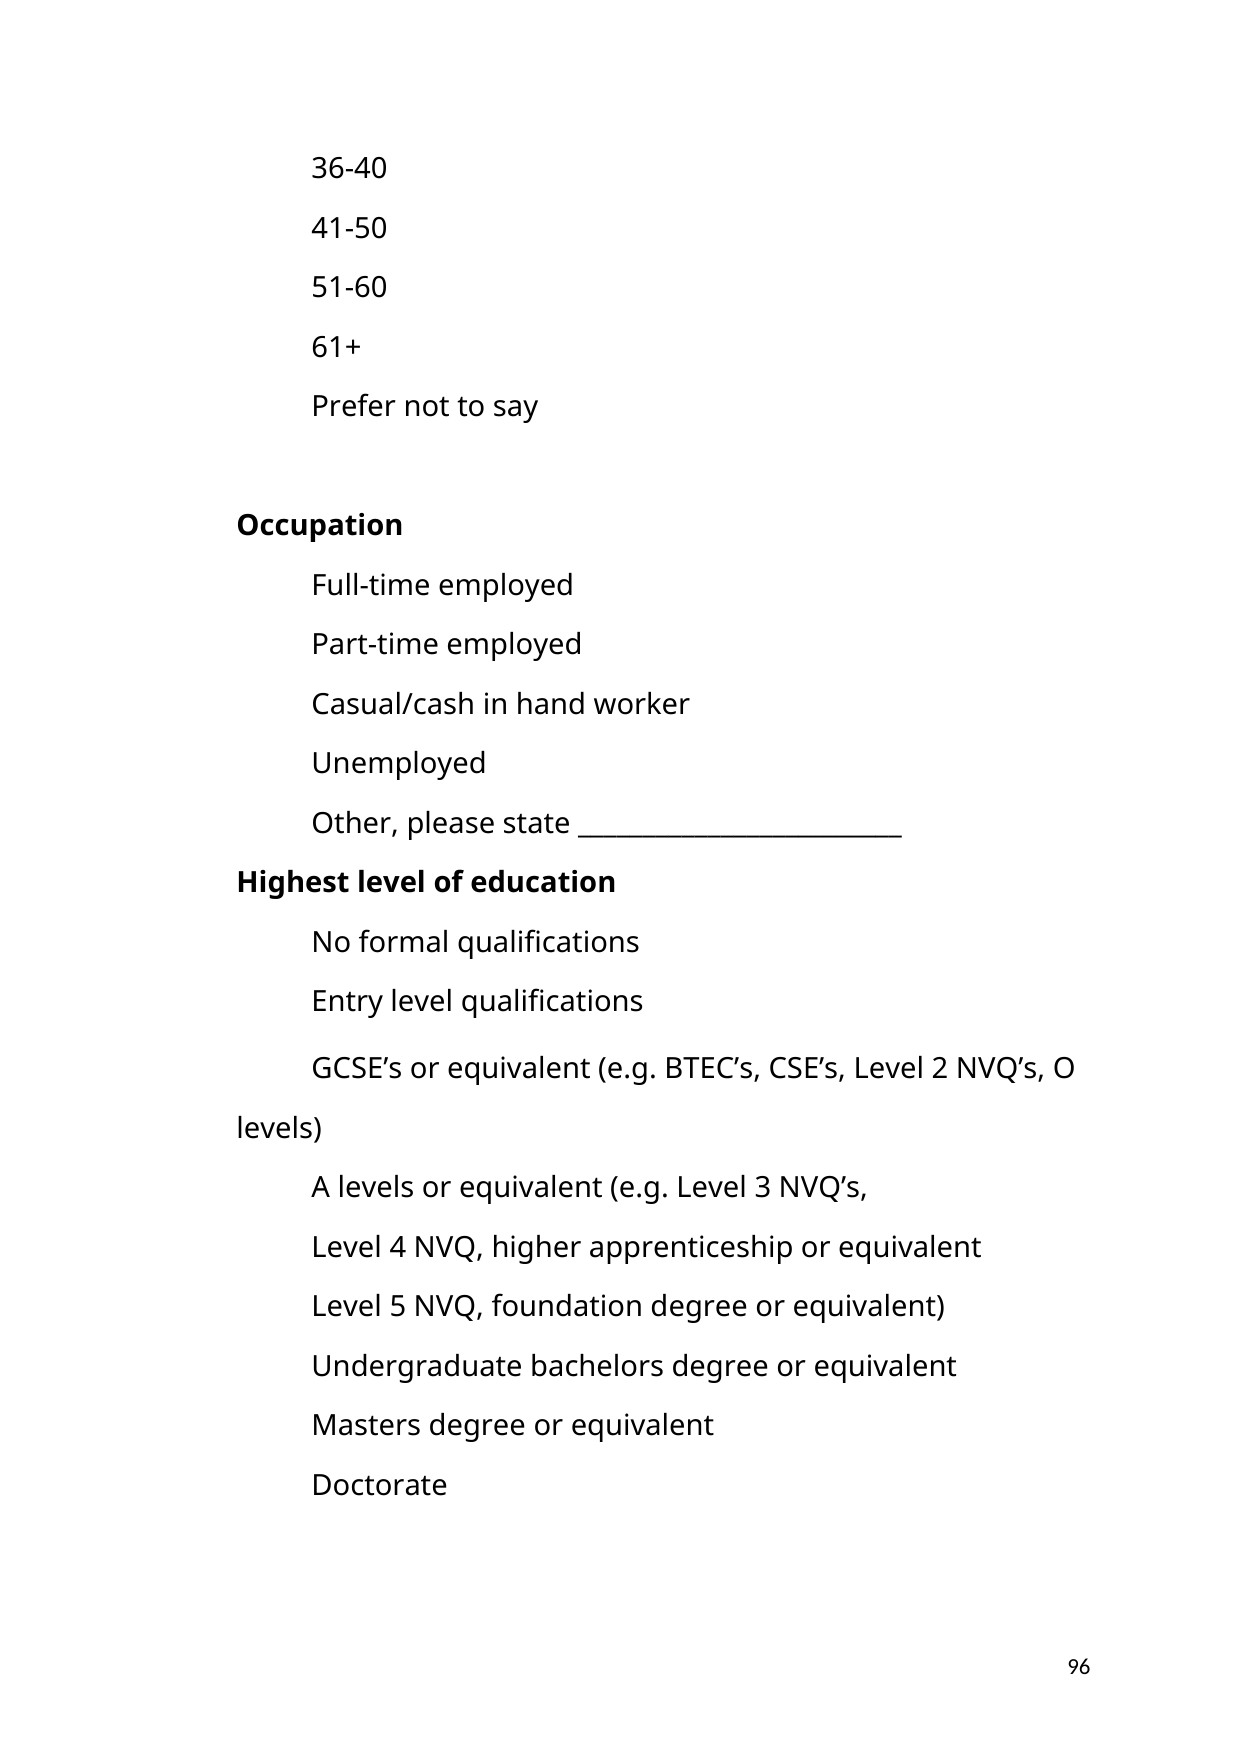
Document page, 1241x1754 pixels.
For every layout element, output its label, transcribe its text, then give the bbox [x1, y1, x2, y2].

text Full-time employed [236, 564, 1090, 604]
text Level 5 NVQ, foundation degree or equivalent) [236, 1286, 1090, 1325]
text 41-50 [311, 207, 1090, 247]
text 36-40 [311, 148, 1090, 187]
text Highest level of education [236, 861, 1090, 901]
text Doctorate [236, 1464, 1090, 1504]
text Entry level qualifications [267, 980, 1090, 1020]
text Prefer not to say [311, 386, 1090, 425]
text 51-60 [311, 267, 1090, 306]
text Casual/cash in hand worker [236, 683, 1090, 723]
text Other, please state _________________________ [236, 802, 1090, 842]
text No formal qualifications [236, 921, 1090, 961]
text Level 4 NVQ, higher apprenticeship or equivalent [236, 1226, 1090, 1266]
text Masters degree or equivalent [236, 1404, 1090, 1444]
text Unemployed [236, 742, 1090, 782]
text Part-time employed [236, 623, 1090, 663]
text GCSE’s or equivalent (e.g. BTEC’s, CSE’s, Level 2 NVQ’s, O levels) [236, 1048, 1090, 1147]
text 61+ [311, 326, 1090, 366]
text Occupation [236, 504, 1090, 544]
text Undergraduate bachelors degree or equivalent [236, 1345, 1090, 1385]
text A levels or equivalent (e.g. Level 3 NVQ’s, [236, 1167, 1090, 1206]
